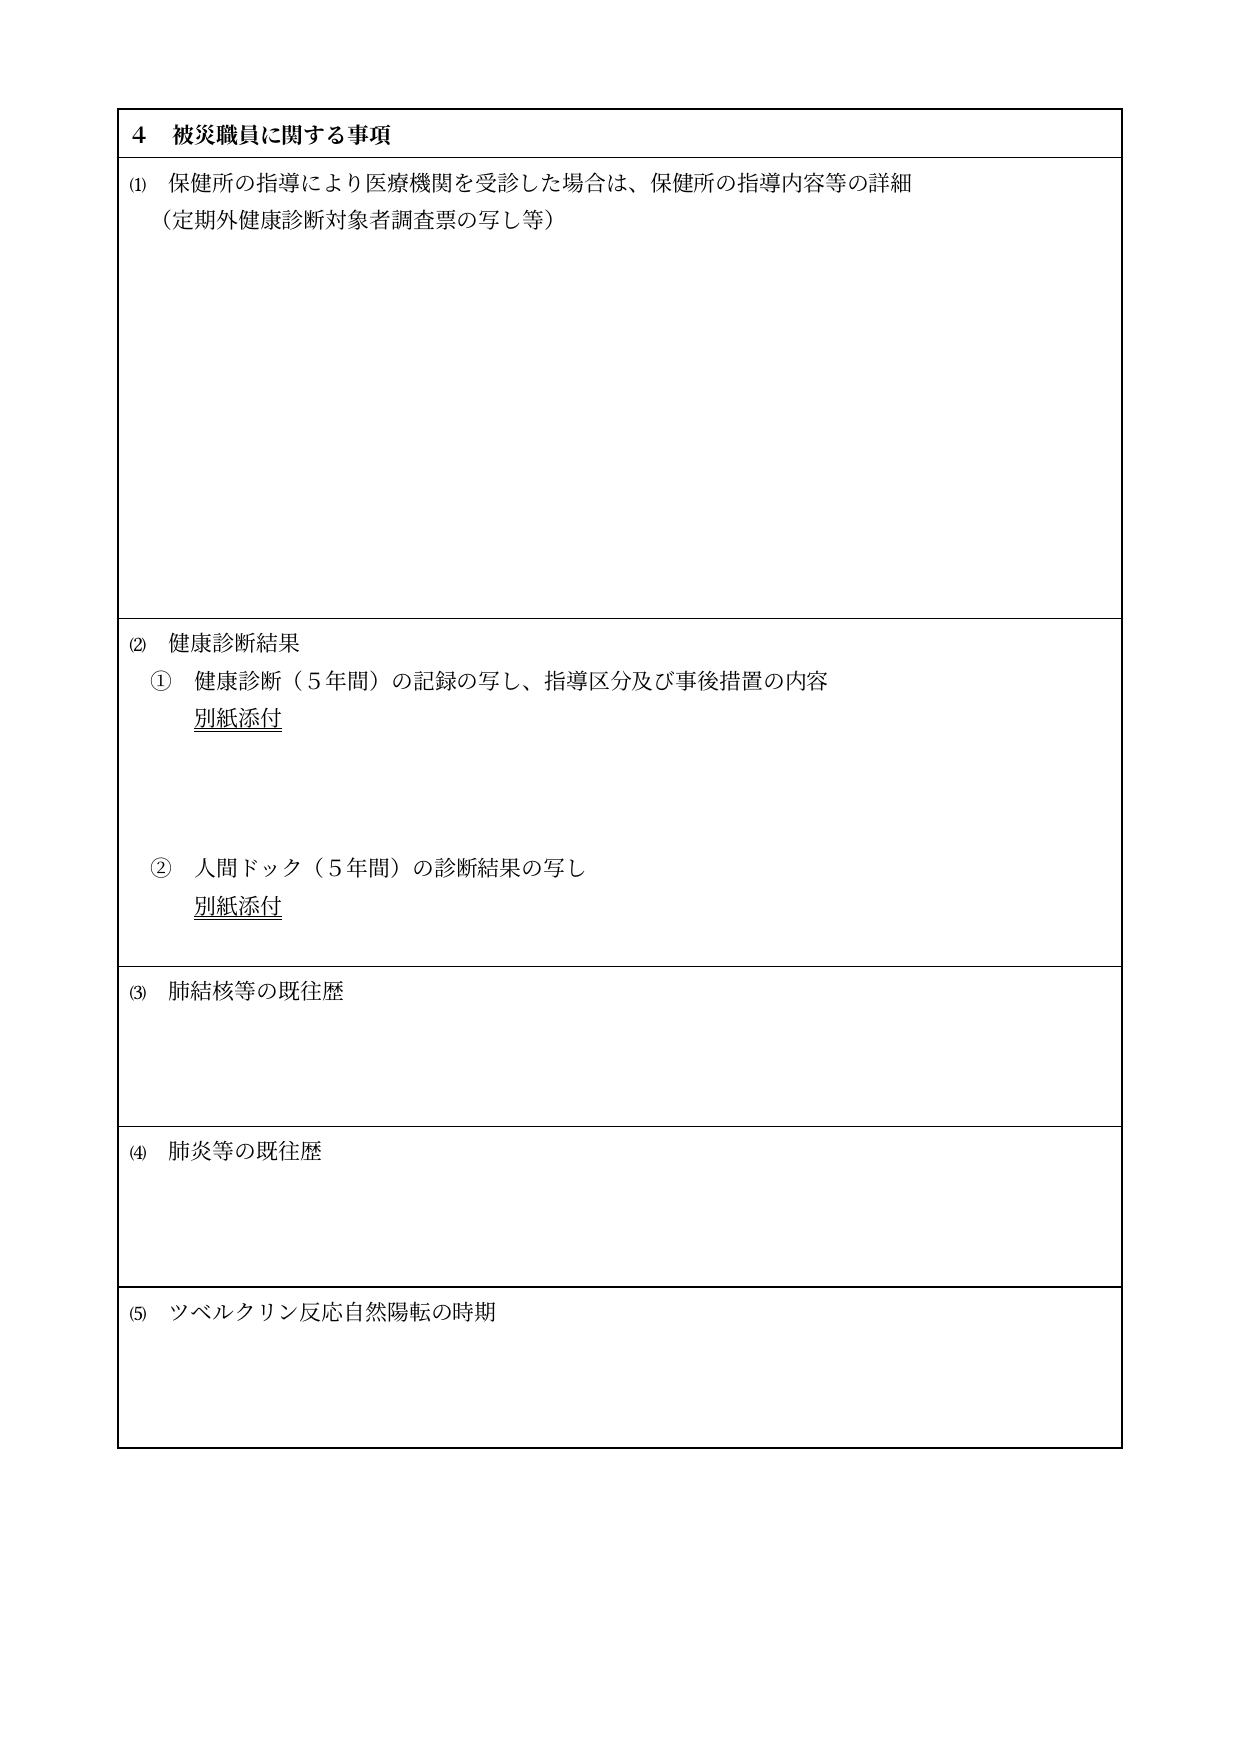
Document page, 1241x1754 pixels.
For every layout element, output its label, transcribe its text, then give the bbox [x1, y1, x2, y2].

table_cell ⑴ 保健所の指導により医療機関を受診した場合は、保健所の指導内容等の詳細 （定期外健康診断対象者調査票の写し等） [119, 158, 1121, 618]
table_cell ⑵ 健康診断結果 ① 健康診断（５年間）の記録の写し、指導区分及び事後措置の内容 別紙添付 ② 人間ドック（５年間）の診断結果の写し 別紙添付 [119, 619, 1121, 966]
table_cell ⑸ ツベルクリン反応自然陽転の時期 [119, 1288, 1121, 1447]
table_header ４ 被災職員に関する事項 [119, 110, 1121, 157]
table_cell ⑶ 肺結核等の既往歴 [119, 967, 1121, 1126]
table_cell ⑷ 肺炎等の既往歴 [119, 1127, 1121, 1286]
